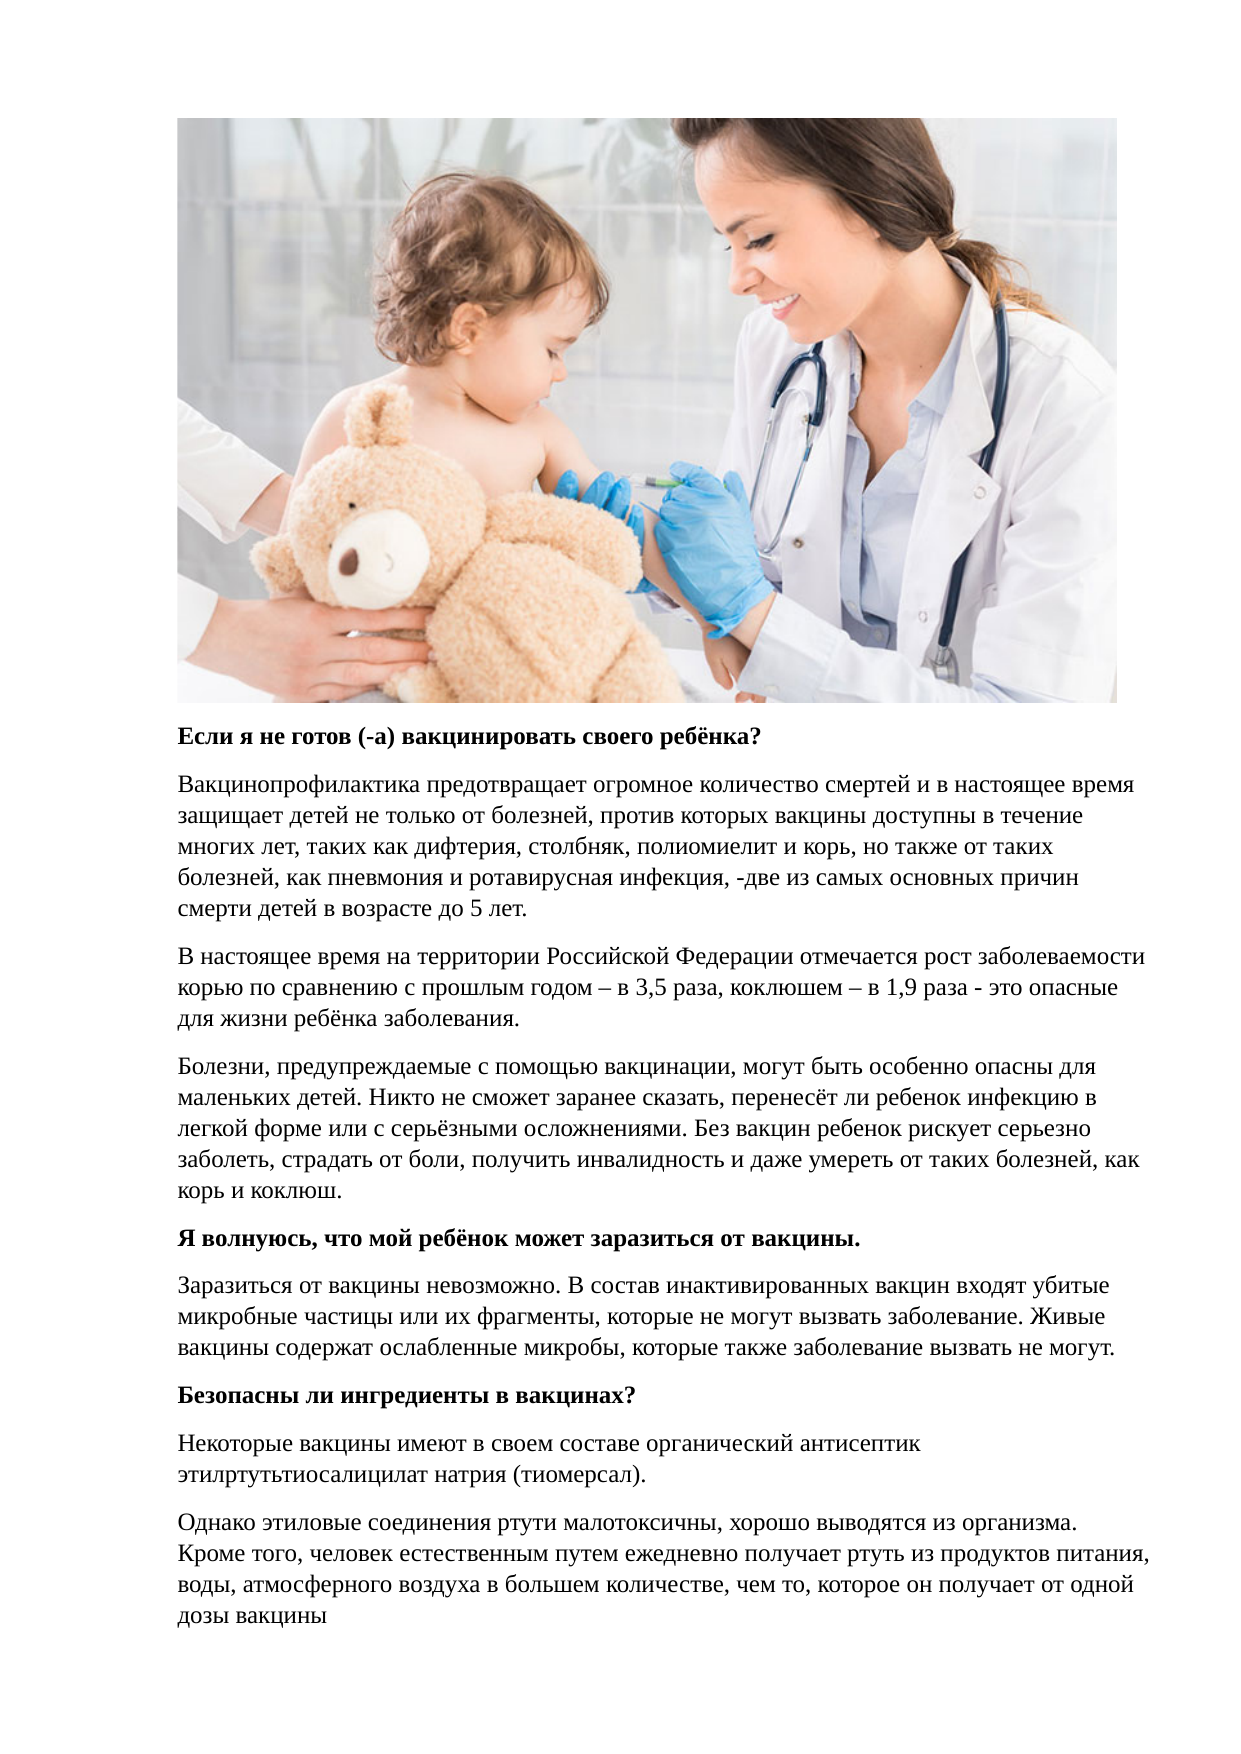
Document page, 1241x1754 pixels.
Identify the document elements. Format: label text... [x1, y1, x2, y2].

picture [177, 118, 1117, 703]
text Некоторые вакцины имеют в своем составе органический антисептик этилртутьтиосалицилат натрия (тиомерсал). [177, 1428, 1152, 1488]
text Вакцинопрофилактика предотвращает огромное количество смертей и в настоящее время защищает детей не только от болезней, против которых вакцины доступны в течение многих лет, таких как дифтерия, столбняк, полиомиелит и корь, но также от таких болезней, как пневмония и ротавирусная инфекция, -две из самых основных причин смерти детей в возрасте до 5 лет. [177, 769, 1152, 922]
text Безопасны ли ингредиенты в вакцинах? [177, 1380, 1152, 1409]
text Если я не готов (-а) вакцинировать своего ребёнка? [177, 721, 1152, 750]
text В настоящее время на территории Российской Федерации отмечается рост заболеваемости корью по сравнению с прошлым годом – в 3,5 раза, коклюшем – в 1,9 раза - это опасные для жизни ребёнка заболевания. [177, 941, 1152, 1032]
text Болезни, предупреждаемые с помощью вакцинации, могут быть особенно опасны для маленьких детей. Никто не сможет заранее сказать, перенесёт ли ребенок инфекцию в легкой форме или с серьёзными осложнениями. Без вакцин ребенок рискует серьезно заболеть, страдать от боли, получить инвалидность и даже умереть от таких болезней, как корь и коклюш. [177, 1051, 1152, 1204]
text Однако этиловые соединения ртути малотоксичны, хорошо выводятся из организма. Кроме того, человек естественным путем ежедневно получает ртуть из продуктов питания, воды, атмосферного воздуха в большем количестве, чем то, которое он получает от одной дозы вакцины [177, 1507, 1152, 1628]
text Заразиться от вакцины невозможно. В состав инактивированных вакцин входят убитые микробные частицы или их фрагменты, которые не могут вызвать заболевание. Живые вакцины содержат ослабленные микробы, которые также заболевание вызвать не могут. [177, 1270, 1152, 1361]
text Я волнуюсь, что мой ребёнок может заразиться от вакцины. [177, 1223, 1152, 1251]
